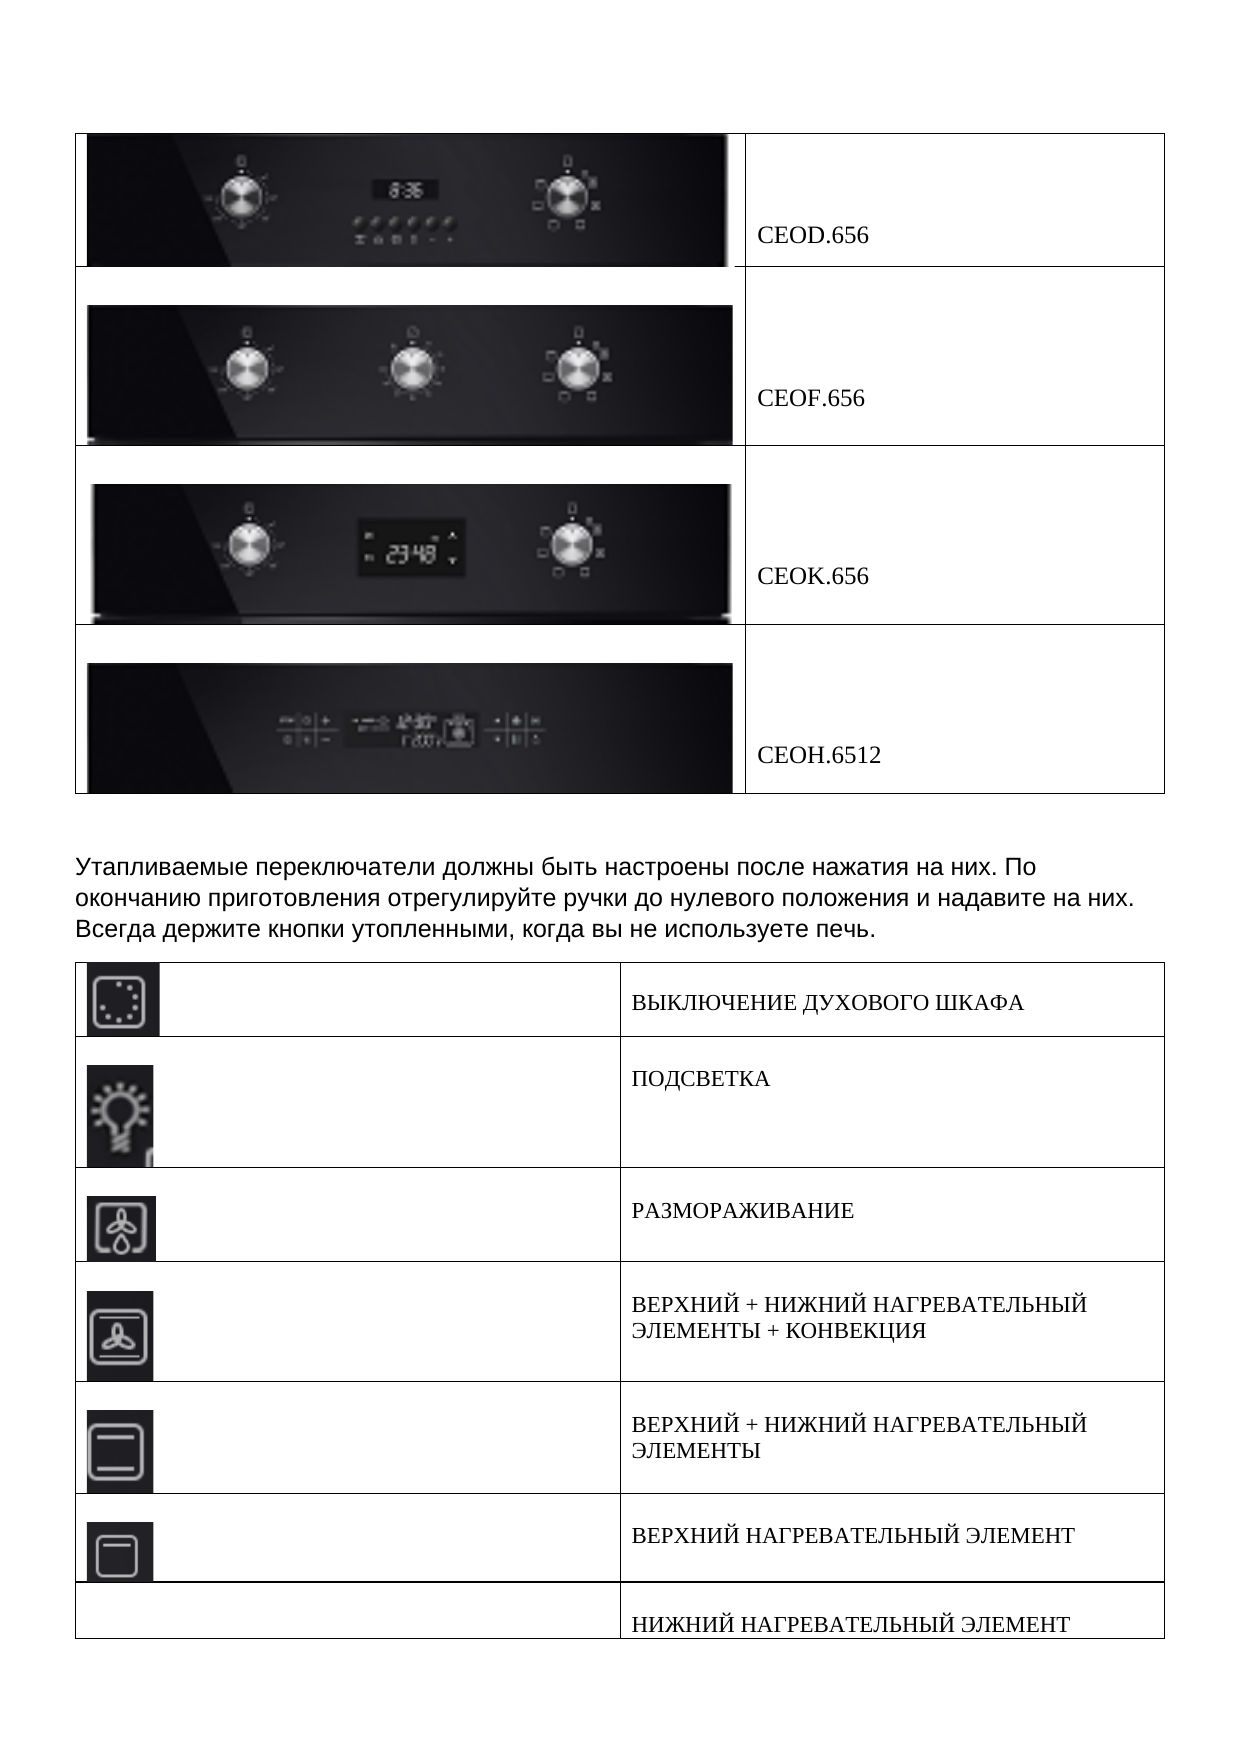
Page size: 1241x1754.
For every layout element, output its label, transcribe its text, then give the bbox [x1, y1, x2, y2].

table_cell [76, 1494, 620, 1581]
picture [86, 962, 160, 1036]
table_cell CEOF.656 [746, 267, 1164, 445]
table_cell ВЕРХНИЙ + НИЖНИЙ НАГРЕВАТЕЛЬНЫЙ ЭЛЕМЕНТЫ [621, 1382, 1164, 1493]
table_cell ВЕРХНИЙ НАГРЕВАТЕЛЬНЫЙ ЭЛЕМЕНТ [621, 1494, 1164, 1581]
text Утапливаемые переключатели должны быть настроены после нажатия на них. По окончанию приготовления отрегулируйте ручки до нулевого положения и надавите на них. Всегда держите кнопки утопленными, когда вы не используете печь. [75, 852, 1165, 943]
table_cell [76, 1168, 620, 1261]
picture [86, 484, 735, 624]
table_header [735, 134, 745, 266]
table_header ВЫКЛЮЧЕНИЕ ДУХОВОГО ШКАФА [621, 963, 1164, 1036]
table_cell ПОДСВЕТКА [621, 1037, 1164, 1167]
table_cell [76, 446, 745, 624]
table_header [76, 963, 86, 1036]
picture [86, 1291, 154, 1381]
table_cell CEOH.6512 [746, 625, 1164, 793]
picture [86, 134, 735, 267]
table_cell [621, 1583, 1164, 1638]
table_header CEOD.656 [746, 134, 1164, 266]
table_cell [76, 267, 745, 445]
picture [86, 305, 733, 445]
picture [86, 1065, 154, 1167]
picture [86, 663, 733, 793]
picture [86, 1410, 154, 1493]
table_cell РАЗМОРАЖИВАНИЕ [621, 1168, 1164, 1261]
table_cell [76, 1262, 620, 1381]
table_cell [76, 625, 745, 793]
table_cell ВЕРХНИЙ + НИЖНИЙ НАГРЕВАТЕЛЬНЫЙ ЭЛЕМЕНТЫ + КОНВЕКЦИЯ [621, 1262, 1164, 1381]
table_header [160, 963, 620, 1036]
picture [86, 1522, 154, 1582]
table_header [76, 134, 86, 266]
table_cell [76, 1037, 620, 1167]
table_cell [76, 1583, 620, 1638]
table_cell [76, 1382, 620, 1493]
picture [86, 1196, 156, 1262]
table_cell CEOK.656 [746, 446, 1164, 624]
